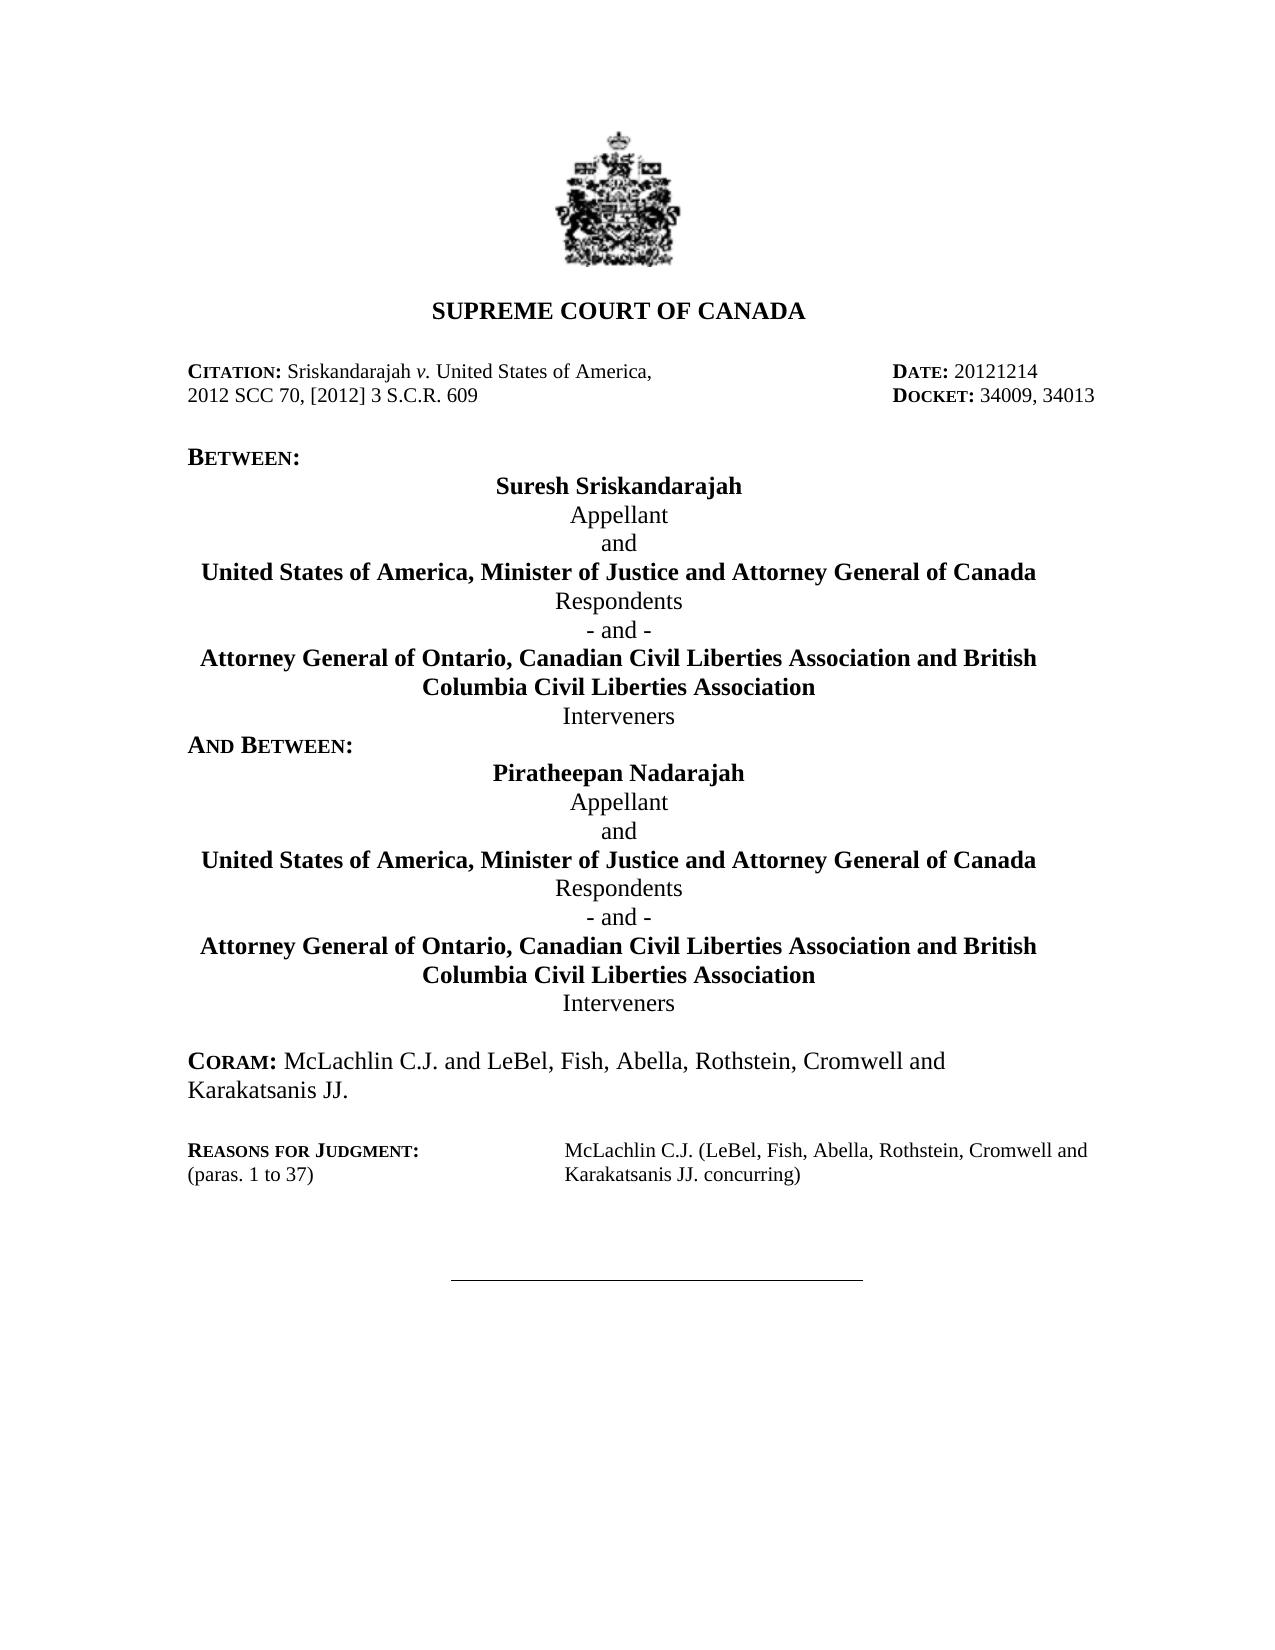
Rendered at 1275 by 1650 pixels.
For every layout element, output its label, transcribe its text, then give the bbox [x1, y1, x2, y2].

text Interveners [187, 701, 1050, 730]
text And Between: [187, 730, 1050, 758]
text Attorney General of Ontario, Canadian Civil Liberties Association and British Columbia Civil Liberties Association [187, 931, 1050, 988]
table_header Citation: Sriskandarajah v. United States of America, 2012 SCC 70, [2012] 3 S.C.R. 609 [181, 353, 886, 413]
text Interveners [187, 988, 1050, 1017]
text Respondents [187, 586, 1050, 615]
text Between: [187, 442, 1050, 471]
text Attorney General of Ontario, Canadian Civil Liberties Association and British Columbia Civil Liberties Association [187, 643, 1050, 701]
text - and - [187, 902, 1050, 931]
text - and - [187, 615, 1050, 643]
table_header McLachlin C.J. (LeBel, Fish, Abella, Rothstein, Cromwell and Karakatsanis JJ. concurring) [558, 1132, 1179, 1192]
text Respondents [187, 873, 1050, 902]
text United States of America, Minister of Justice and Attorney General of Canada [187, 557, 1050, 586]
table_header Reasons for Judgment: (paras. 1 to 37) [181, 1132, 558, 1192]
table_header Date: 20121214 Docket: 34009, 34013 [886, 353, 1179, 413]
text and [187, 528, 1050, 557]
text Appellant [187, 500, 1050, 528]
text Suresh Sriskandarajah [187, 471, 1050, 500]
text Piratheepan Nadarajah [187, 758, 1050, 787]
text United States of America, Minister of Justice and Attorney General of Canada [187, 845, 1050, 873]
text and [187, 816, 1050, 845]
text SUPREME COURT OF CANADA [187, 296, 1050, 324]
text Appellant [187, 787, 1050, 816]
picture [554, 131, 684, 267]
text Coram: McLachlin C.J. and LeBel, Fish, Abella, Rothstein, Cromwell and Karakatsanis JJ. [187, 1046, 1050, 1103]
